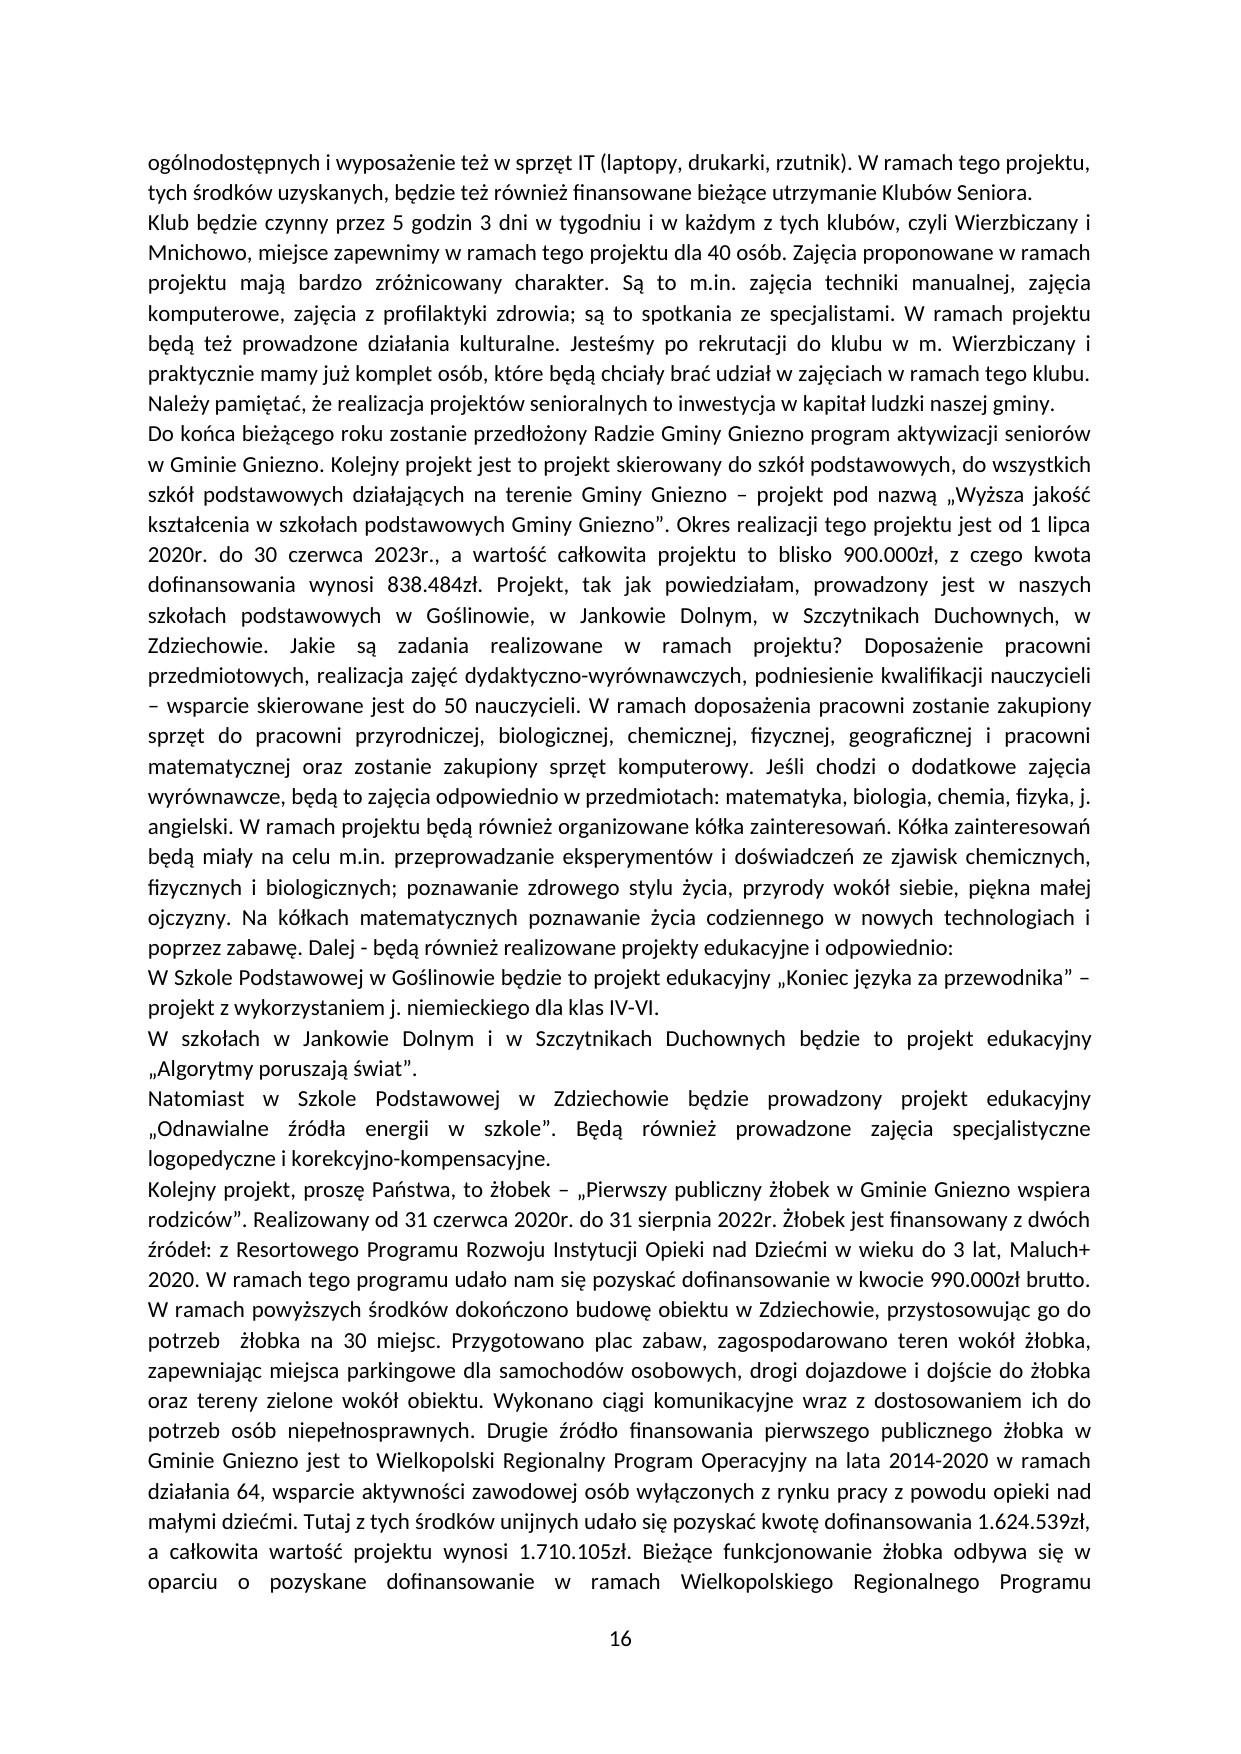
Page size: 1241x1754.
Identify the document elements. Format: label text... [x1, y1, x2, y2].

text Natomiast w Szkole Podstawowej w Zdziechowie będzie prowadzony projekt edukacyjny „Odnawialne źródła energii w szkole”. Będą również prowadzone zajęcia specjalistyczne logopedyczne i korekcyjno-kompensacyjne. [148, 1084, 1093, 1172]
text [148, 1175, 1093, 1595]
text W szkołach w Jankowie Dolnym i w Szczytnikach Duchownych będzie to projekt edukacyjny „Algorytmy poruszają świat”. [148, 1024, 1093, 1082]
text Do końca bieżącego roku zostanie przedłożony Radzie Gminy Gniezno program aktywizacji seniorów w Gminie Gniezno. Kolejny projekt jest to projekt skierowany do szkół podstawowych, do wszystkich szkół podstawowych działających na terenie Gminy Gniezno – projekt pod nazwą „Wyższa jakość kształcenia w szkołach podstawowych Gminy Gniezno”. Okres realizacji tego projektu jest od 1 lipca 2020r. do 30 czerwca 2023r., a wartość całkowita projektu to blisko 900.000zł, z czego kwota dofinansowania wynosi 838.484zł. Projekt, tak jak powiedziałam, prowadzony jest w naszych szkołach podstawowych w Goślinowie, w Jankowie Dolnym, w Szczytnikach Duchownych, w Zdziechowie. Jakie są zadania realizowane w ramach projektu? Doposażenie pracowni przedmiotowych, realizacja zajęć dydaktyczno-wyrównawczych, podniesienie kwalifikacji nauczycieli – wsparcie skierowane jest do 50 nauczycieli. W ramach doposażenia pracowni zostanie zakupiony sprzęt do pracowni przyrodniczej, biologicznej, chemicznej, fizycznej, geograficznej i pracowni matematycznej oraz zostanie zakupiony sprzęt komputerowy. Jeśli chodzi o dodatkowe zajęcia wyrównawcze, będą to zajęcia odpowiednio w przedmiotach: matematyka, biologia, chemia, fizyka, j. angielski. W ramach projektu będą również organizowane kółka zainteresowań. Kółka zainteresowań będą miały na celu m.in. przeprowadzanie eksperymentów i doświadczeń ze zjawisk chemicznych, fizycznych i biologicznych; poznawanie zdrowego stylu życia, przyrody wokół siebie, piękna małej ojczyzny. Na kółkach matematycznych poznawanie życia codziennego w nowych technologiach i poprzez zabawę. Dalej - będą również realizowane projekty edukacyjne i odpowiednio: [148, 419, 1093, 961]
text W Szkole Podstawowej w Goślinowie będzie to projekt edukacyjny „Koniec języka za przewodnika” – projekt z wykorzystaniem j. niemieckiego dla klas IV-VI. [148, 963, 1093, 1021]
text Klub będzie czynny przez 5 godzin 3 dni w tygodniu i w każdym z tych klubów, czyli Wierzbiczany i Mnichowo, miejsce zapewnimy w ramach tego projektu dla 40 osób. Zajęcia proponowane w ramach projektu mają bardzo zróżnicowany charakter. Są to m.in. zajęcia techniki manualnej, zajęcia komputerowe, zajęcia z profilaktyki zdrowia; są to spotkania ze specjalistami. W ramach projektu będą też prowadzone działania kulturalne. Jesteśmy po rekrutacji do klubu w m. Wierzbiczany i praktycznie mamy już komplet osób, które będą chciały brać udział w zajęciach w ramach tego klubu. Należy pamiętać, że realizacja projektów senioralnych to inwestycja w kapitał ludzki naszej gminy. [148, 208, 1093, 417]
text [148, 148, 1093, 206]
